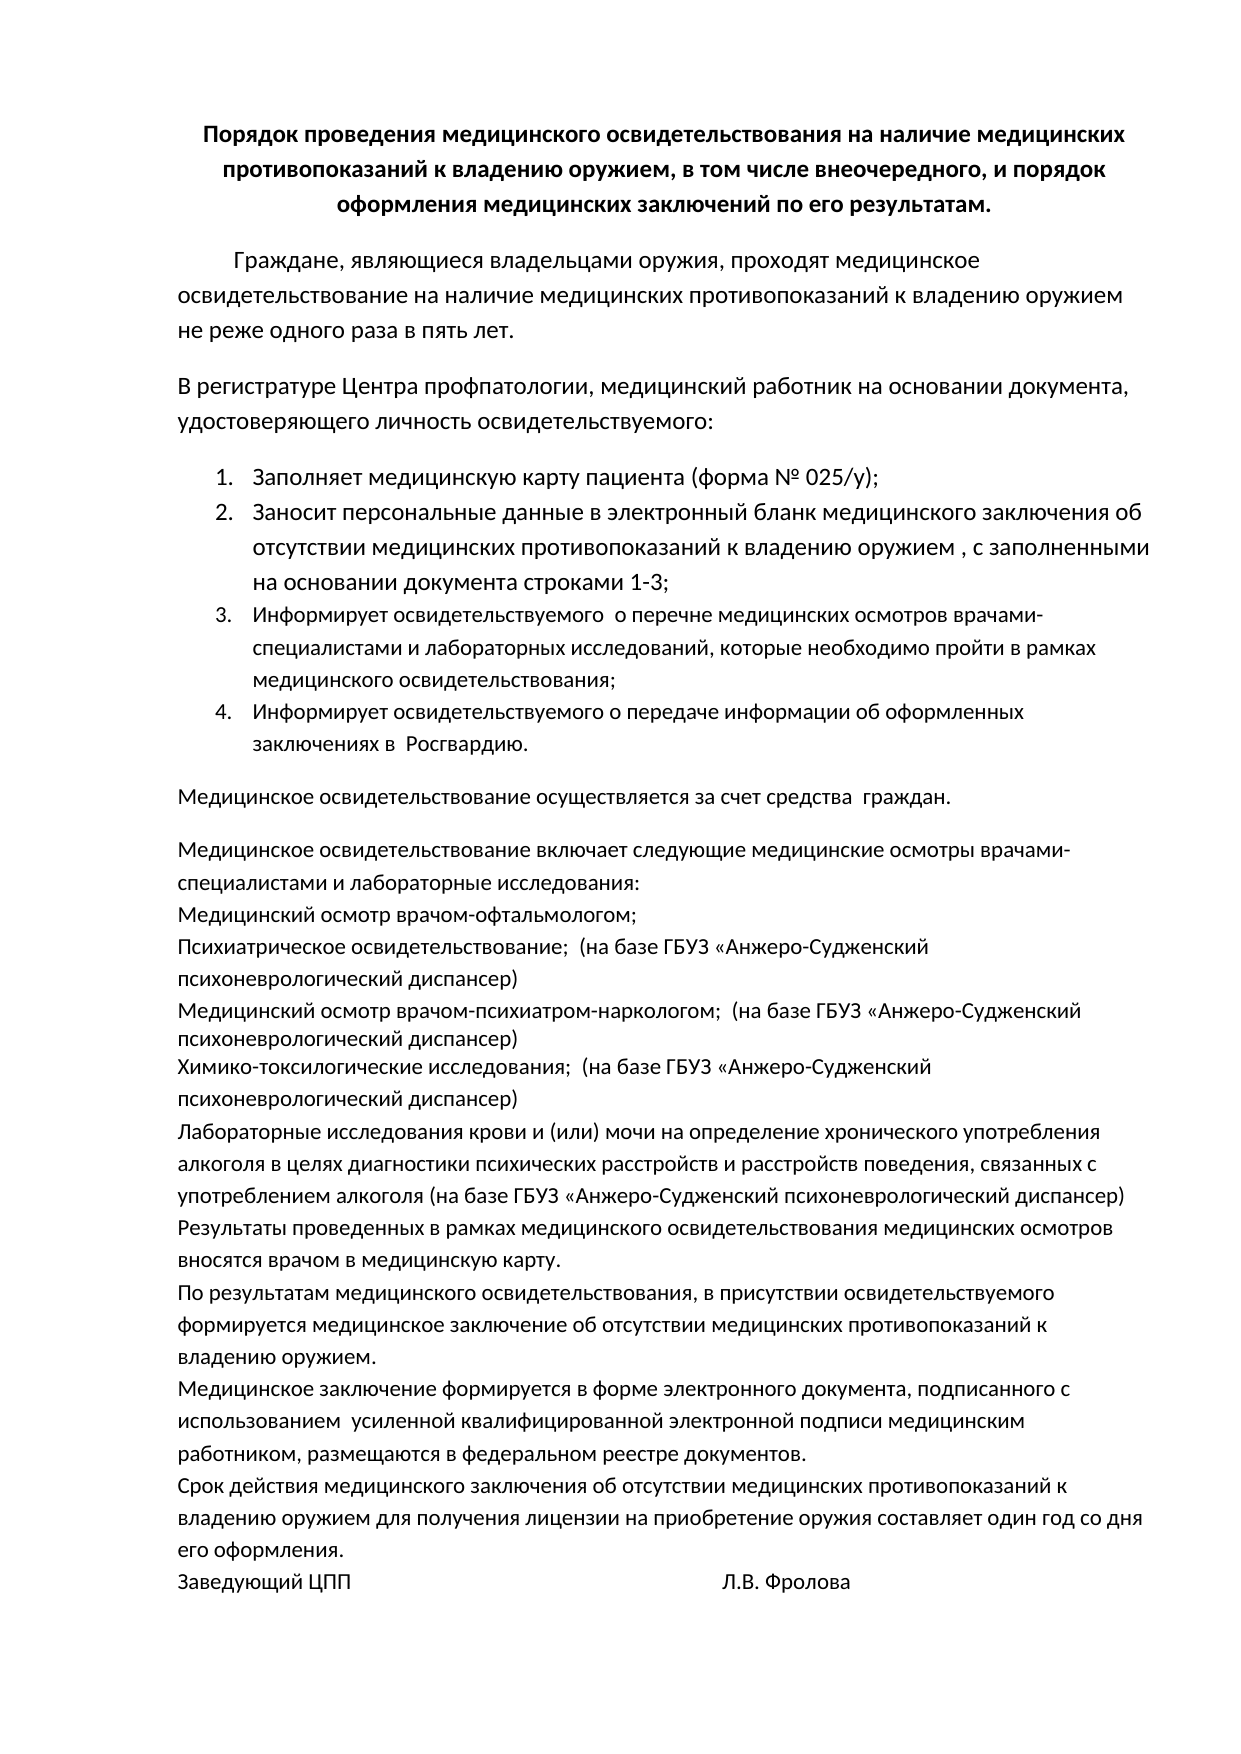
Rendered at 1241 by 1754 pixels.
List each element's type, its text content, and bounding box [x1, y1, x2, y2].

list Заполняет медицинскую карту пациента (форма № 025/у); [215, 461, 1152, 491]
text Результаты проведенных в рамках медицинского освидетельствования медицинских осмотров вносятся врачом в медицинскую карту. [177, 1213, 1152, 1273]
text По результатам медицинского освидетельствования, в присутствии освидетельствуемого формируется медицинское заключение об отсутствии медицинских противопоказаний к владению оружием. Медицинское заключение формируется в форме электронного документа, подписанного с использованием усиленной квалифицированной электронной подписи медицинским работником, размещаются в федеральном реестре документов. Срок действия медицинского заключения об отсутствии медицинских противопоказаний к владению оружием для получения лицензии на приобретение оружия составляет один год со дня его оформления. Заведующий ЦПП Л.В. Фролова [177, 1278, 1152, 1595]
text Граждане, являющиеся владельцами оружия, проходят медицинское освидетельствование на наличие медицинских противопоказаний к владению оружием не реже одного раза в пять лет. [177, 244, 1152, 344]
text Лабораторные исследования крови и (или) мочи на определение хронического употребления алкоголя в целях диагностики психических расстройств и расстройств поведения, связанных с употреблением алкоголя (на базе ГБУЗ «Анжеро-Судженский психоневрологический диспансер) [177, 1117, 1152, 1209]
text В регистратуре Центра профпатологии, медицинский работник на основании документа, удостоверяющего личность освидетельствуемого: [177, 370, 1152, 435]
text Медицинский осмотр врачом-психиатром-наркологом; (на базе ГБУЗ «Анжеро-Судженский психоневрологический диспансер) [177, 996, 1152, 1052]
text Медицинский осмотр врачом-офтальмологом; [177, 900, 1152, 928]
list Информирует освидетельствуемого о передаче информации об оформленных заключениях в Росгвардию. [215, 697, 1152, 757]
list Информирует освидетельствуемого о перечне медицинских осмотров врачами-специалистами и лабораторных исследований, которые необходимо пройти в рамках медицинского освидетельствования; [215, 601, 1152, 693]
text Медицинское освидетельствование включает следующие медицинские осмотры врачами-специалистами и лабораторные исследования: [177, 835, 1152, 896]
text Психиатрическое освидетельствование; (на базе ГБУЗ «Анжеро-Судженский психоневрологический диспансер) [177, 932, 1152, 992]
text Медицинское освидетельствование осуществляется за счет средства граждан. [177, 782, 1152, 810]
list Заносит персональные данные в электронный бланк медицинского заключения об отсутствии медицинских противопоказаний к владению оружием , с заполненными на основании документа строками 1-3; [215, 496, 1152, 596]
text Порядок проведения медицинского освидетельствования на наличие медицинских противопоказаний к владению оружием, в том числе внеочередного, и порядок оформления медицинских заключений по его результатам. [177, 118, 1152, 219]
text Химико-токсилогические исследования; (на базе ГБУЗ «Анжеро-Судженский психоневрологический диспансер) [177, 1052, 1152, 1113]
